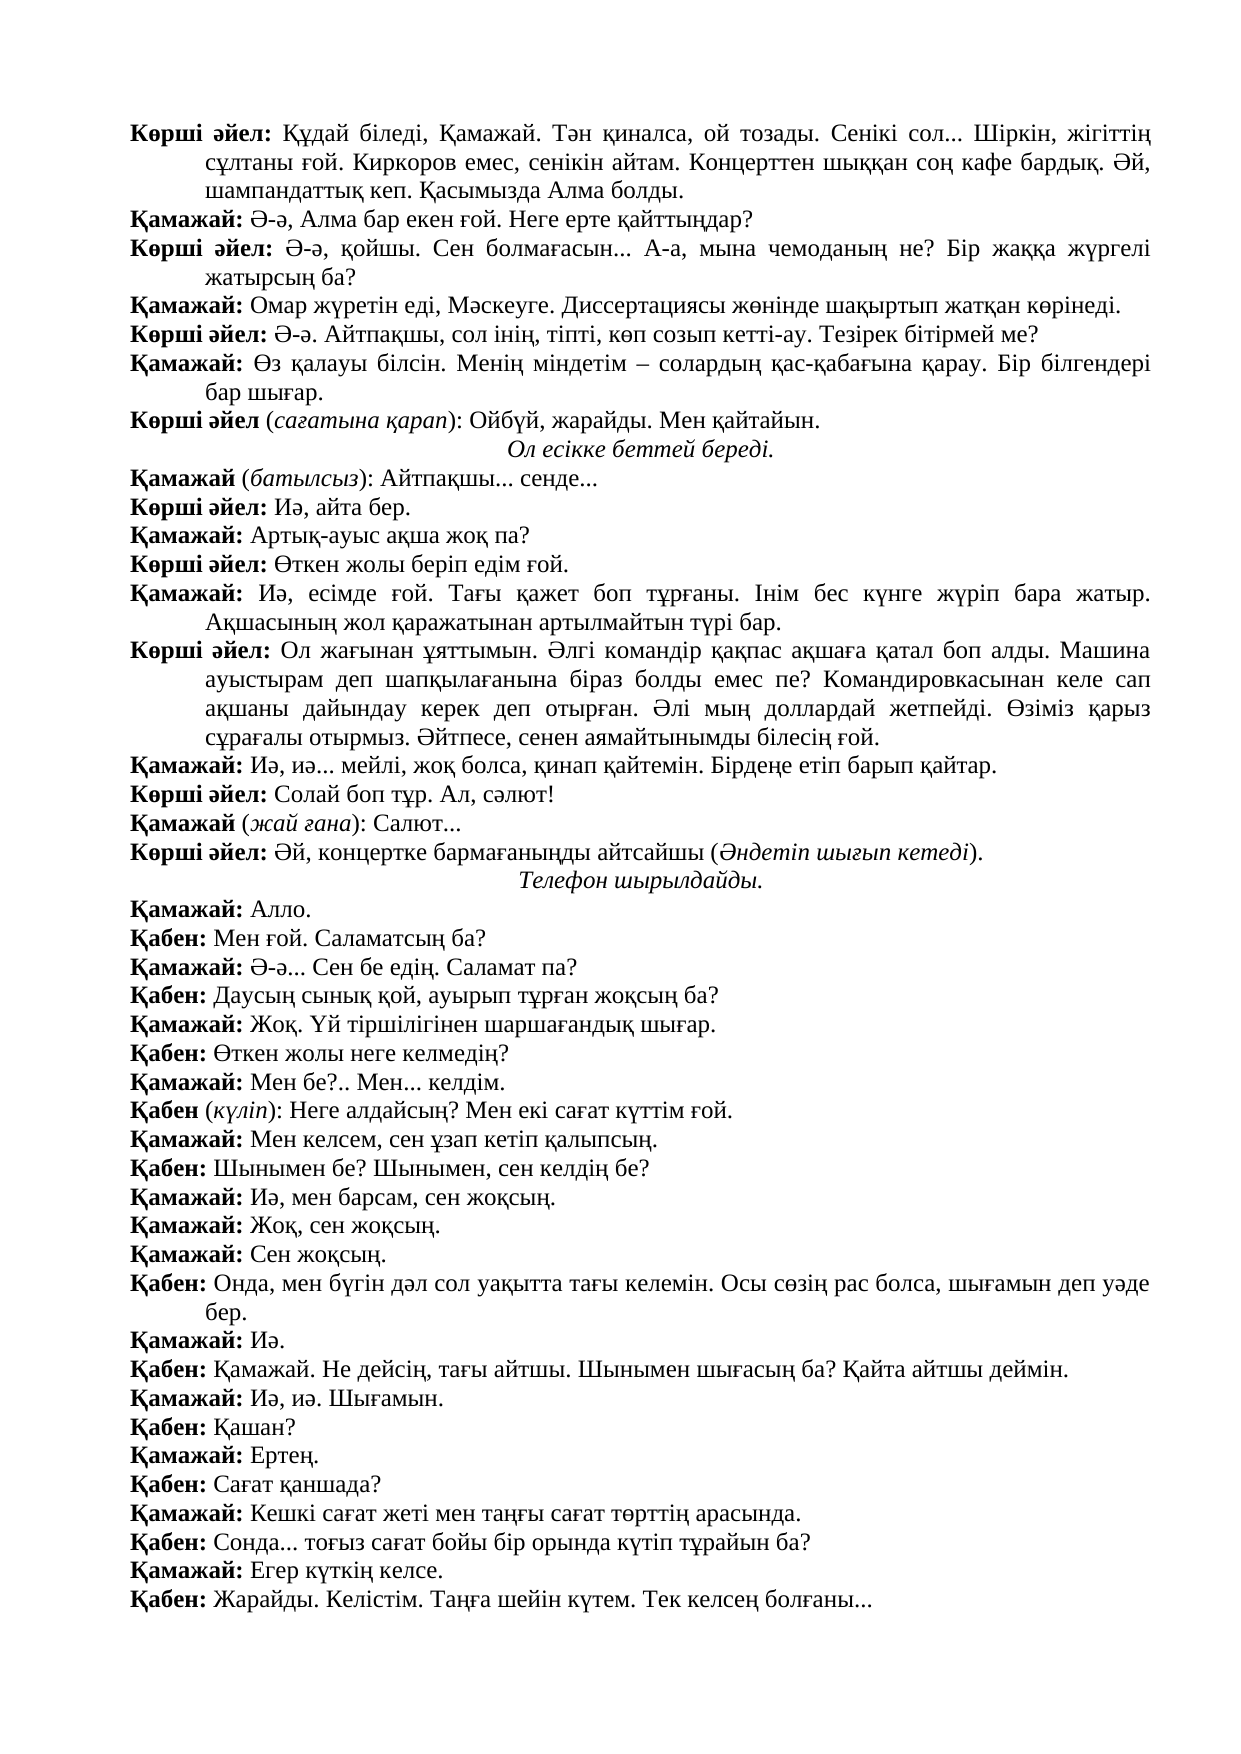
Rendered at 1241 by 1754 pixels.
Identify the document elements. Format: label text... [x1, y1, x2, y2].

text Қамажай (батылсыз): Айтпақшы... сенде... [130, 463, 1152, 492]
text Қабен: Мен ғой. Саламатсың ба? [130, 923, 1152, 952]
text Қамажай: Мен келсем, сен ұзап кетіп қалыпсың. [130, 1124, 1152, 1153]
text Көрші әйел: Ә-ә. Айтпақшы, сол інің, тіпті, көп созып кетті-ау. Тезірек бітірмей ме? [130, 319, 1152, 348]
text Телефон шырылдайды. [130, 866, 1152, 894]
text Қамажай (жай ғана): Салют... [130, 808, 1152, 837]
text Қабен: Қамажай. Не дейсің, тағы айтшы. Шынымен шығасың ба? Қайта айтшы деймін. [130, 1354, 1152, 1383]
text Қамажай: Алло. [130, 894, 1152, 923]
text Қабен: Шынымен бе? Шынымен, сен келдің бе? [130, 1153, 1152, 1182]
text Қамажай: Иә, есімде ғой. Тағы қажет боп тұрғаны. Інім бес күнге жүріп бара жатыр. Ақшасының жол қаражатынан артылмайтын түрі бар. [130, 578, 1152, 636]
text Қабен: Онда, мен бүгін дәл сол уақытта тағы келемін. Осы сөзің рас болса, шығамын деп уәде бер. [130, 1268, 1152, 1326]
text Қабен (күліп): Неге алдайсың? Мен екі сағат күттім ғой. [130, 1096, 1152, 1124]
text Ол есікке беттей береді. [130, 434, 1152, 463]
text Қабен: Өткен жолы неге келмедің? [130, 1038, 1152, 1067]
text Қабен: Қашан? [130, 1412, 1152, 1441]
text Көрші әйел: Әй, концертке бармағаныңды айтсайшы (Әндетіп шығып кетеді). [130, 837, 1152, 866]
text Қабен: Сағат қаншада? [130, 1469, 1152, 1498]
text Қамажай: Жоқ, сен жоқсың. [130, 1211, 1152, 1239]
text Қамажай: Ә-ә, Алма бар екен ғой. Неге ерте қайттыңдар? [130, 204, 1152, 233]
text Қамажай: Сен жоқсың. [130, 1239, 1152, 1268]
text Көрші әйел: Өткен жолы беріп едім ғой. [130, 549, 1152, 578]
text Қамажай: Иә, иә. Шығамын. [130, 1383, 1152, 1412]
text Қабен: Даусың сынық қой, ауырып тұрған жоқсың ба? [130, 981, 1152, 1009]
text Қамажай: Өз қалауы білсін. Менің міндетім – солардың қас-қабағына қарау. Бір білгендері бар шығар. [130, 348, 1152, 406]
text Қамажай: Артық-ауыс ақша жоқ па? [130, 521, 1152, 549]
text Қамажай: Ә-ә... Сен бе едің. Саламат па? [130, 952, 1152, 981]
text Қамажай: Кешкі сағат жеті мен таңғы сағат төрттің арасында. [130, 1498, 1152, 1527]
text Көрші әйел: Құдай біледі, Қамажай. Тән қиналса, ой тозады. Сенікі сол... Шіркін, жігіттің сұлтаны ғой. Киркоров емес, сенікін айтам. Концерттен шыққан соң кафе бардық. Әй, шампандаттық кеп. Қасымызда Алма болды. [130, 118, 1152, 204]
text Қамажай: Иә, иә... мейлі, жоқ болса, қинап қайтемін. Бірдеңе етіп барып қайтар. [130, 751, 1152, 779]
text Көрші әйел: Ә-ә, қойшы. Сен болмағасын... А-а, мына чемоданың не? Бір жаққа жүргелі жатырсың ба? [130, 233, 1152, 291]
text Қабен: Сонда... тоғыз сағат бойы бір орында күтіп тұрайын ба? [130, 1527, 1152, 1556]
text Көрші әйел (сағатына қарап): Ойбүй, жарайды. Мен қайтайын. [130, 406, 1152, 434]
text Қабен: Жарайды. Келістім. Таңға шейін күтем. Тек келсең болғаны... [130, 1584, 1152, 1613]
text Көрші әйел: Солай боп тұр. Ал, сәлют! [130, 779, 1152, 808]
text Көрші әйел: Иә, айта бер. [130, 492, 1152, 521]
text Қамажай: Мен бе?.. Мен... келдім. [130, 1067, 1152, 1096]
text Қамажай: Иә, мен барсам, сен жоқсың. [130, 1182, 1152, 1211]
text Қамажай: Егер күткің келсе. [130, 1556, 1152, 1584]
text Қамажай: Ертең. [130, 1441, 1152, 1469]
text Қамажай: Омар жүретін еді, Мәскеуге. Диссертациясы жөнінде шақыртып жатқан көрінеді. [130, 291, 1152, 319]
text Қамажай: Жоқ. Үй тіршілігінен шаршағандық шығар. [130, 1009, 1152, 1038]
text Көрші әйел: Ол жағынан ұяттымын. Әлгі командір қақпас ақшаға қатал боп алды. Машина ауыстырам деп шапқылағанына біраз болды емес пе? Командировкасынан келе сап ақшаны дайындау керек деп отырған. Әлі мың доллардай жетпейді. Өзіміз қарыз сұрағалы отырмыз. Әйтпесе, сенен аямайтынымды білесің ғой. [130, 636, 1152, 751]
text Қамажай: Иә. [130, 1326, 1152, 1354]
